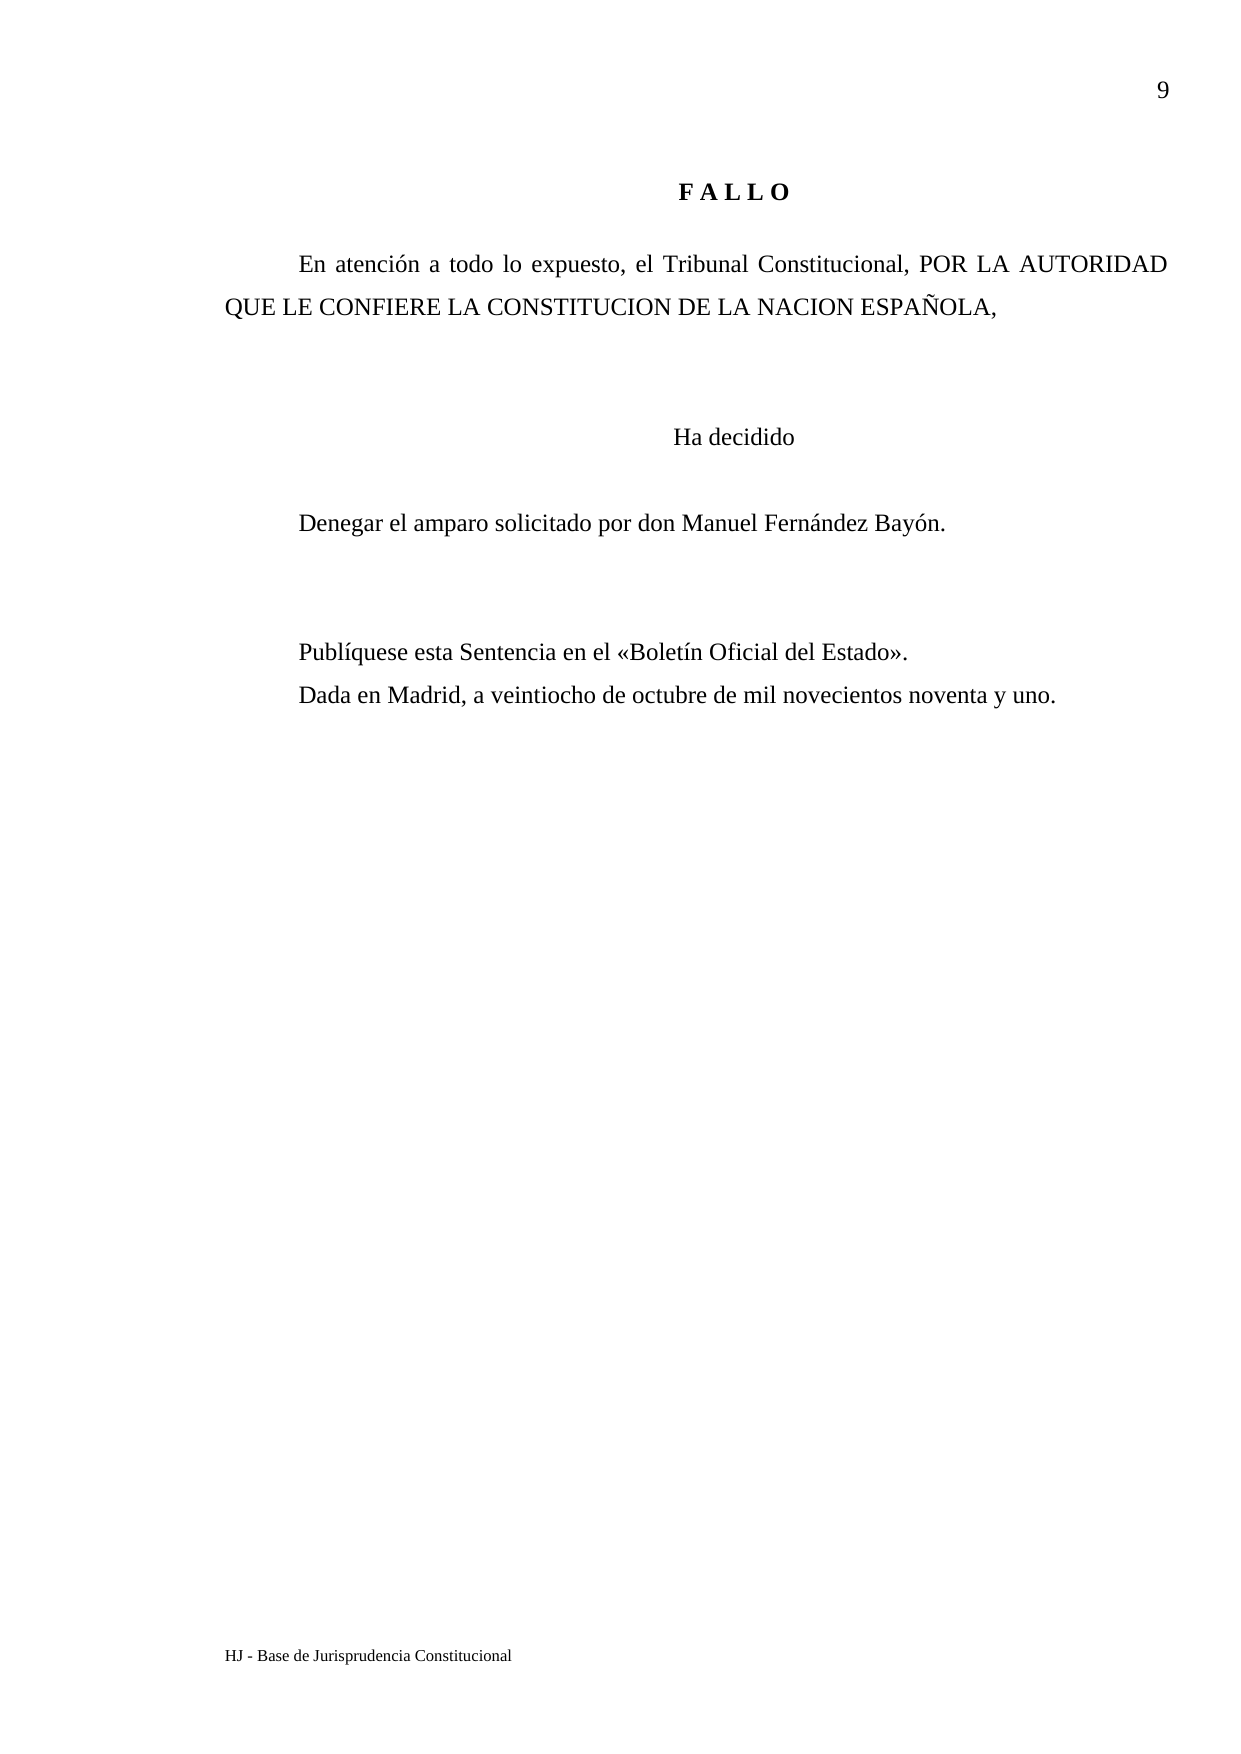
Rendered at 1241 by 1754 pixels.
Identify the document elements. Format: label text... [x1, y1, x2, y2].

text Denegar el amparo solicitado por don Manuel Fernández Bayón. [224, 508, 1169, 537]
text Dada en Madrid, a veintiocho de octubre de mil novecientos noventa y uno. [224, 680, 1169, 709]
text Ha decidido [224, 422, 1169, 450]
text Publíquese esta Sentencia en el «Boletín Oficial del Estado». [224, 637, 1169, 666]
text En atención a todo lo expuesto, el Tribunal Constitucional, POR LA AUTORIDAD QUE LE CONFIERE LA CONSTITUCION DE LA NACION ESPAÑOLA, [224, 249, 1169, 321]
subtitle F A L L O [224, 177, 1169, 206]
